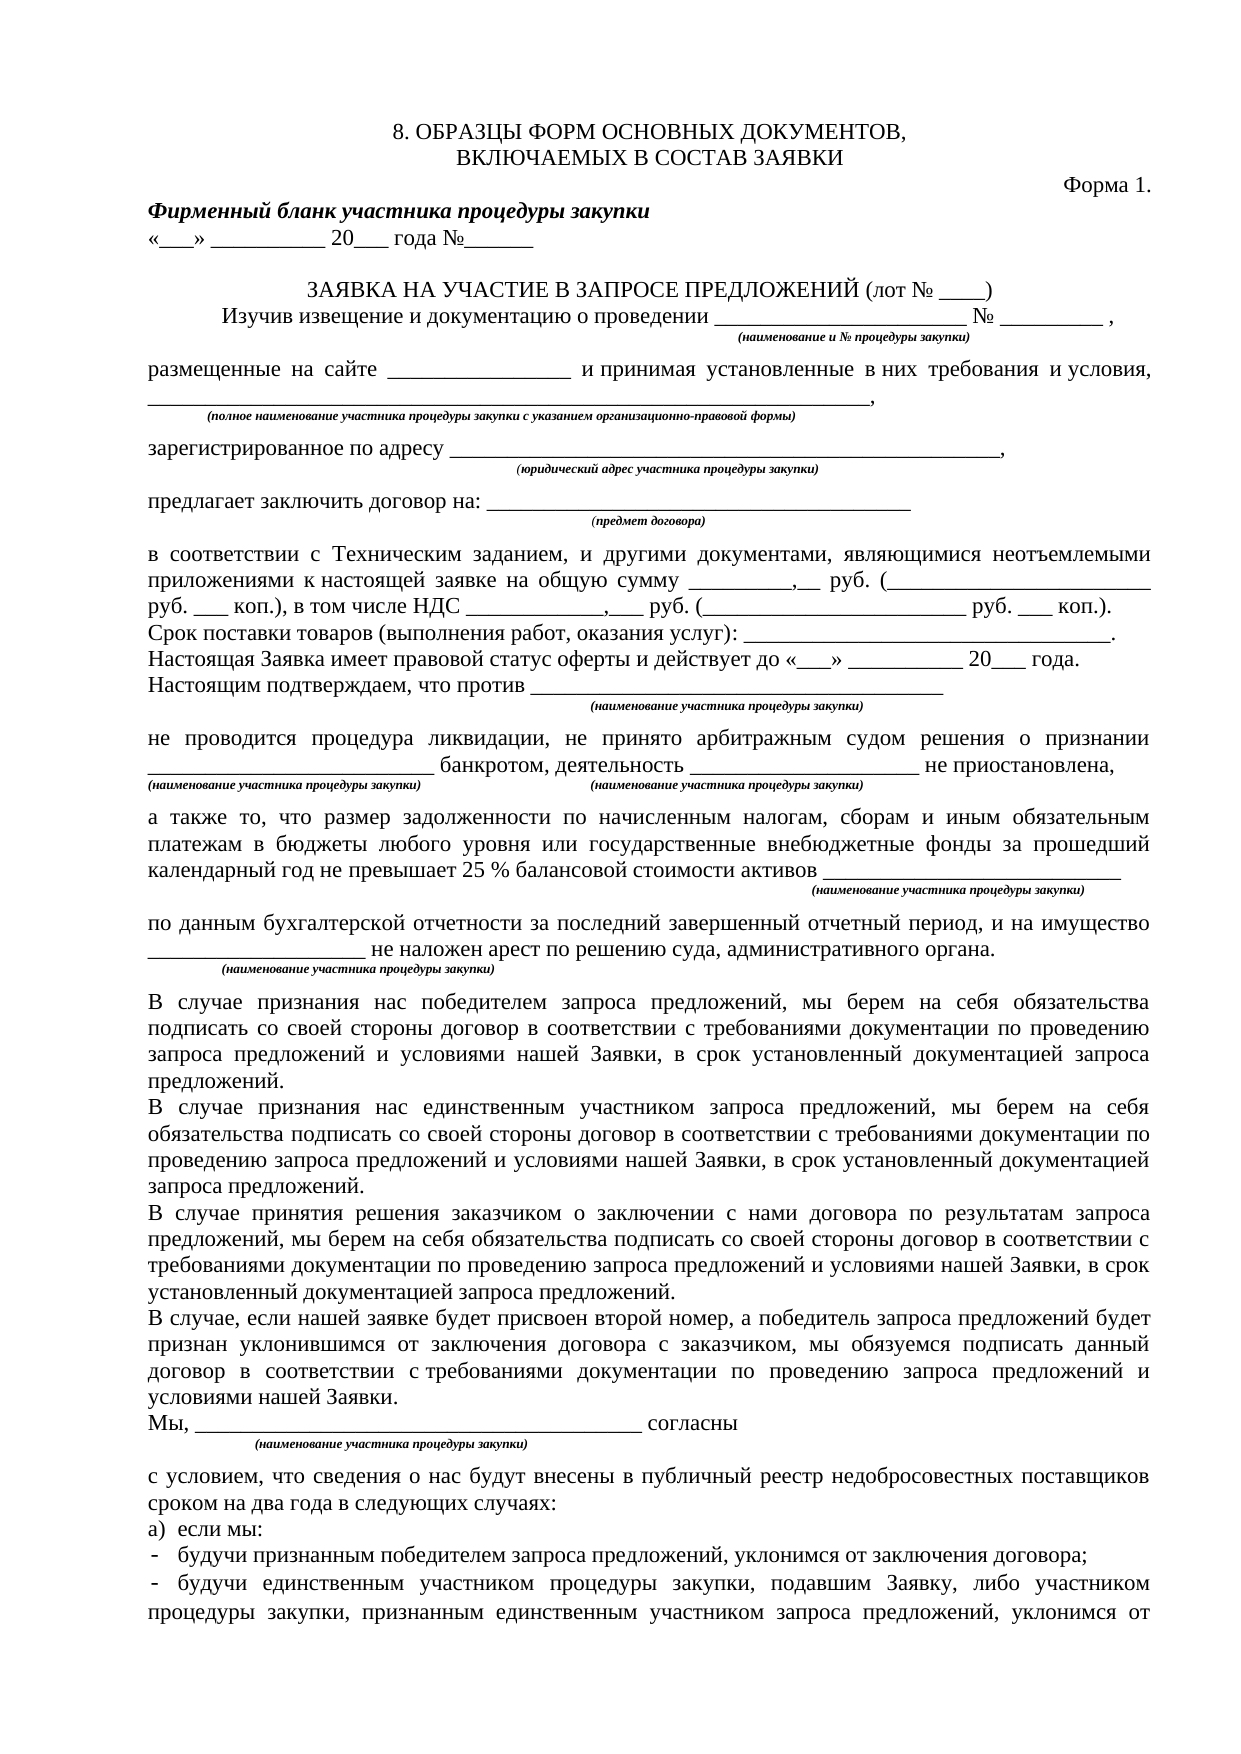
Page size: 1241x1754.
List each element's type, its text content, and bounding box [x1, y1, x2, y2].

text «___» __________ 20___ года №______ [148, 223, 1152, 250]
text Настоящая Заявка имеет правовой статус оферты и действует до «___» __________ 20___ года. [148, 645, 1152, 672]
text в соответствии с Техническим заданием, и другими документами, являющимися неотъемлемыми приложениями к настоящей заявке на общую сумму _________,__ руб. (_______________________ руб. ___ коп.), в том числе НДС ____________,___ руб. (_______________________ руб. ___ коп.). [148, 540, 1152, 619]
text а также то, что размер задолженности по начисленным налогам, сборам и иным обязательным платежам в бюджеты любого уровня или государственные внебюджетные фонды за прошедший календарный год не превышает 25 % балансовой стоимости активов __________________________ [148, 803, 1152, 882]
text (полное наименование участника процедуры закупки с указанием организационно-правовой формы) [148, 408, 1152, 434]
text Изучив извещение и документацию о проведении ______________________ № _________ , [148, 303, 1152, 329]
text Настоящим подтверждаем, что против ____________________________________ [148, 672, 1152, 698]
text В случае принятия решения заказчиком о заключении с нами договора по результатам запроса предложений, мы берем на себя обязательства подписать со своей стороны договор в соответствии с требованиями документации по проведению запроса предложений и условиями нашей Заявки, в срок установленный документацией запроса предложений. [148, 1199, 1152, 1304]
text В случае признания нас победителем запроса предложений, мы берем на себя обязательства подписать со своей стороны договор в соответствии с требованиями документации по проведению запроса предложений и условиями нашей Заявки, в срок установленный документацией запроса предложений. [148, 988, 1152, 1093]
text В случае, если нашей заявке будет присвоен второй номер, а победитель запроса предложений будет признан уклонившимся от заключения договора с заказчиком, мы обязуемся подписать данный договор в соответствии с требованиями документации по проведению запроса предложений и условиями нашей Заявки. [148, 1304, 1152, 1409]
text Форма 1. [148, 171, 1152, 197]
subtitle 8. ОБРАЗЦЫ ФОРМ ОСНОВНЫХ ДОКУМЕНТОВ, [148, 118, 1152, 144]
text В случае признания нас единственным участником запроса предложений, мы берем на себя обязательства подписать со своей стороны договор в соответствии с требованиями документации по проведению запроса предложений и условиями нашей Заявки, в срок установленный документацией запроса предложений. [148, 1093, 1152, 1199]
list если мы: [148, 1515, 1152, 1541]
text с условием, что сведения о нас будут внесены в публичный реестр недобросовестных поставщиков сроком на два года в следующих случаях: [148, 1462, 1152, 1515]
text (наименование участника процедуры закупки) [516, 698, 1152, 724]
text не проводится процедура ликвидации, не принято арбитражным судом решения о признании _________________________ банкротом, деятельность ____________________ не приостановлена, [148, 724, 1152, 777]
subtitle ЗАЯВКА НА УЧАСТИЕ В ЗАПРОСЕ ПРЕДЛОЖЕНИЙ (лот № ____) [148, 276, 1152, 303]
text Мы, _______________________________________ согласны [148, 1409, 1152, 1436]
text зарегистрированное по адресу ________________________________________________, [148, 434, 1152, 461]
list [148, 1569, 1152, 1624]
text (юридический адрес участника процедуры закупки) [443, 461, 1152, 487]
text предлагает заключить договор на: _____________________________________ [148, 487, 1152, 513]
text (предмет договора) [148, 513, 1152, 540]
text Фирменный бланк участника процедуры закупки [148, 197, 1152, 223]
text (наименование участника процедуры закупки) [148, 961, 1152, 988]
text (наименование и № процедуры закупки) [664, 329, 1152, 355]
text Срок поставки товаров (выполнения работ, оказания услуг): ________________________________. [148, 619, 1152, 645]
text по данным бухгалтерской отчетности за последний завершенный отчетный период, и на имущество ___________________ не наложен арест по решению суда, административного органа. [148, 909, 1152, 961]
list будучи признанным победителем запроса предложений, уклонимся от заключения договора; [148, 1541, 1152, 1569]
text (наименование участника процедуры закупки) (наименование участника процедуры закупки) [148, 777, 1152, 803]
text размещенные на сайте ________________ и принимая установленные в них требования и условия, _______________________________________________________________, [148, 355, 1152, 408]
subtitle ВКЛЮЧАЕМЫХ В СОСТАВ ЗАЯВКИ [148, 144, 1152, 171]
text (наименование участника процедуры закупки) [148, 882, 1152, 909]
text (наименование участника процедуры закупки) [148, 1436, 1152, 1462]
